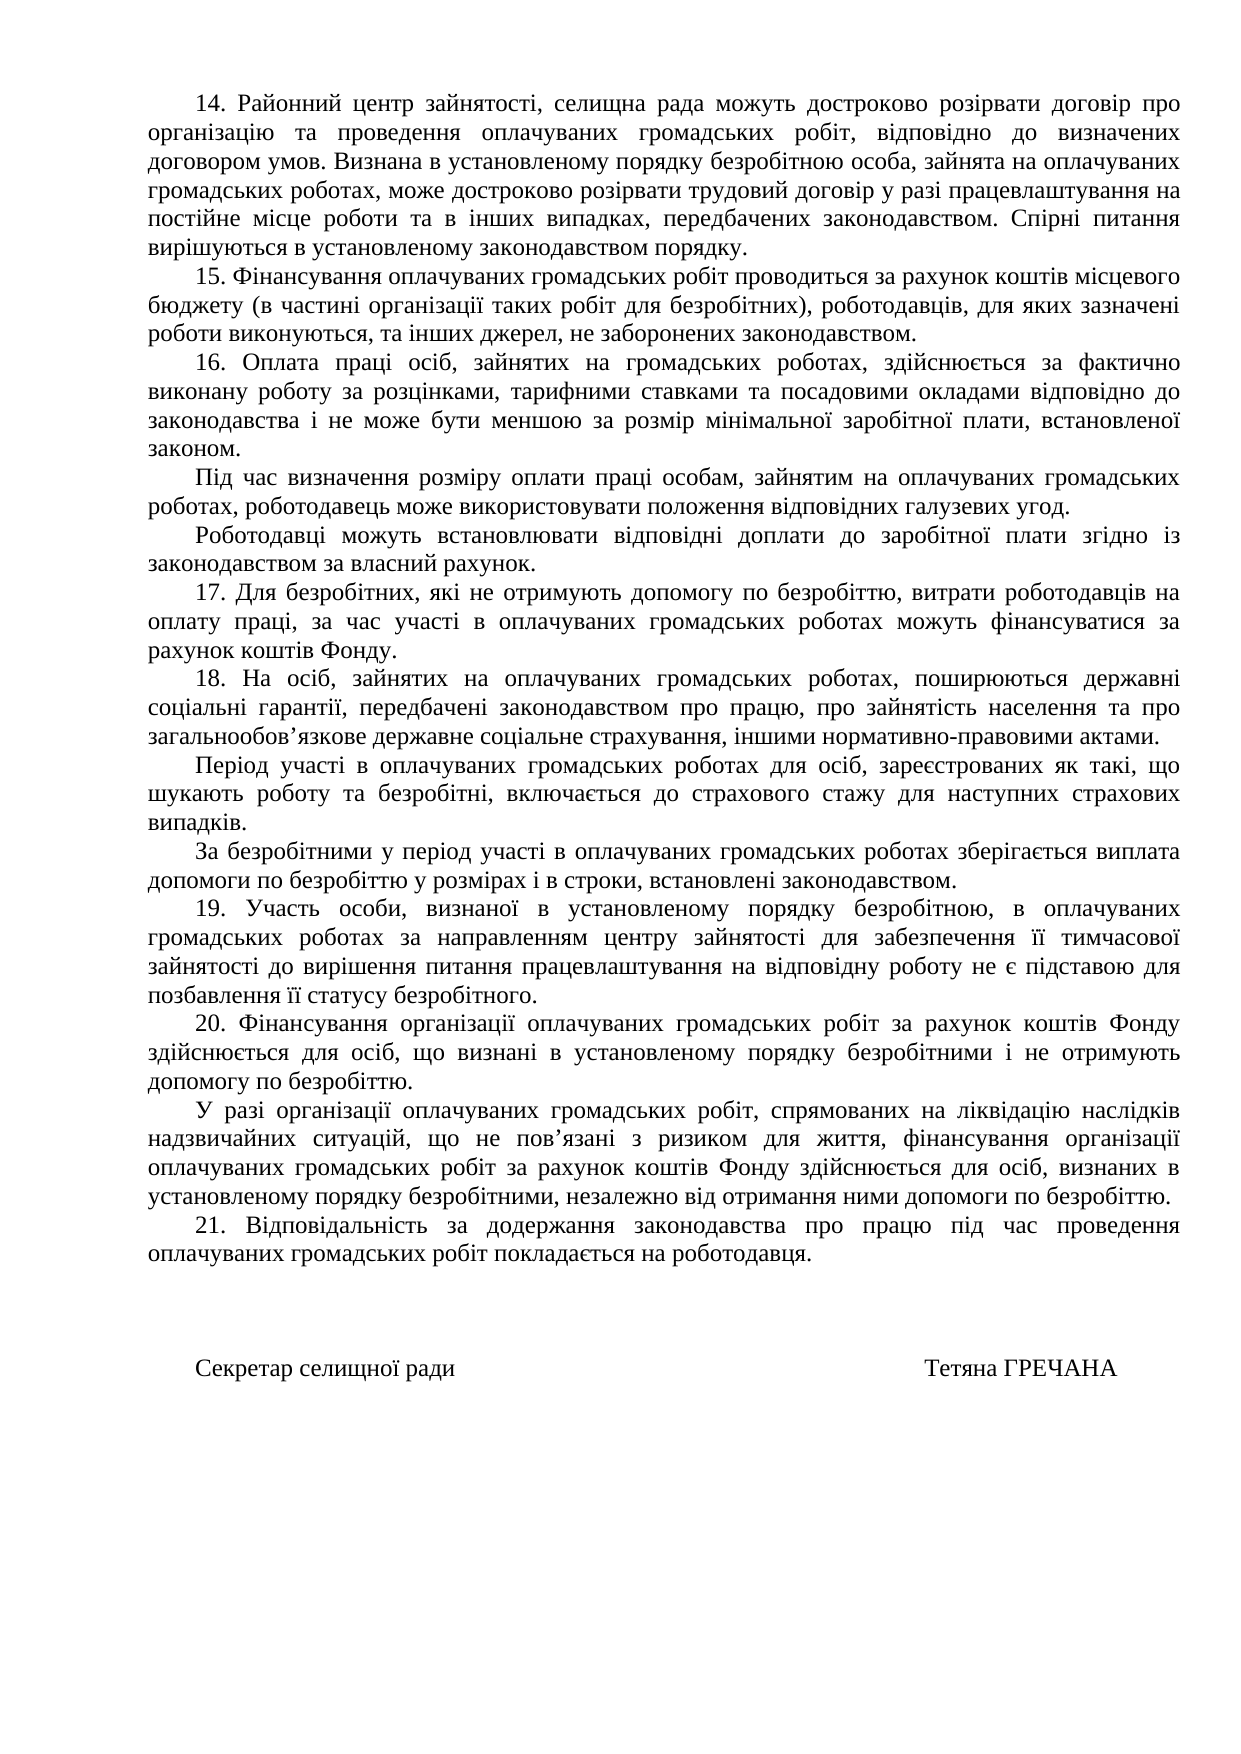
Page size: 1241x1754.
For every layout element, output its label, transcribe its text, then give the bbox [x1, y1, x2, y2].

text Секретар селищної ради Тетяна ГРЕЧАНА [148, 1353, 1181, 1382]
text У разі організації оплачуваних громадських робіт, спрямованих на ліквідацію наслідків надзвичайних ситуацій, що не пов’язані з ризиком для життя, фінансування організації оплачуваних громадських робіт за рахунок коштів Фонду здійснюється для осіб, визнаних в установленому порядку безробітними, незалежно від отримання ними допомоги по безробіттю. [148, 1095, 1181, 1210]
text Під час визначення розміру оплати праці особам, зайнятим на оплачуваних громадських роботах, роботодавець може використовувати положення відповідних галузевих угод. [148, 462, 1181, 520]
text Період участі в оплачуваних громадських роботах для осіб, зареєстрованих як такі, що шукають роботу та безробітні, включається до страхового стажу для наступних страхових випадків. [148, 750, 1181, 836]
text 18. На осіб, зайнятих на оплачуваних громадських роботах, поширюються державні соціальні гарантії, передбачені законодавством про працю, про зайнятість населення та про загальнообов’язкове державне соціальне страхування, іншими нормативно-правовими актами. [148, 663, 1181, 750]
text 16. Оплата праці осіб, зайнятих на громадських роботах, здійснюється за фактично виконану роботу за розцінками, тарифними ставками та посадовими окладами відповідно до законодавства і не може бути меншою за розмір мінімальної заробітної плати, встановленої законом. [148, 347, 1181, 462]
text 14. Районний центр зайнятості, селищна рада можуть достроково розірвати договір про організацію та проведення оплачуваних громадських робіт, відповідно до визначених договором умов. Визнана в установленому порядку безробітною особа, зайнята на оплачуваних громадських роботах, може достроково розірвати трудовий договір у разі працевлаштування на постійне місце роботи та в інших випадках, передбачених законодавством. Спірні питання вирішуються в установленому законодавством порядку. [148, 88, 1181, 261]
text 17. Для безробітних, які не отримують допомогу по безробіттю, витрати роботодавців на оплату праці, за час участі в оплачуваних громадських роботах можуть фінансуватися за рахунок коштів Фонду. [148, 577, 1181, 663]
text За безробітними у період участі в оплачуваних громадських роботах зберігається виплата допомоги по безробіттю у розмірах і в строки, встановлені законодавством. [148, 836, 1181, 893]
text 21. Відповідальність за додержання законодавства про працю під час проведення оплачуваних громадських робіт покладається на роботодавця. [148, 1210, 1181, 1267]
text 20. Фінансування організації оплачуваних громадських робіт за рахунок коштів Фонду здійснюється для осіб, що визнані в установленому порядку безробітними і не отримують допомогу по безробіттю. [148, 1008, 1181, 1095]
text 19. Участь особи, визнаної в установленому порядку безробітною, в оплачуваних громадських роботах за направленням центру зайнятості для забезпечення її тимчасової зайнятості до вирішення питання працевлаштування на відповідну роботу не є підставою для позбавлення її статусу безробітного. [148, 893, 1181, 1008]
text 15. Фінансування оплачуваних громадських робіт проводиться за рахунок коштів місцевого бюджету (в частині організації таких робіт для безробітних), роботодавців, для яких зазначені роботи виконуються, та інших джерел, не заборонених законодавством. [148, 261, 1181, 347]
text Роботодавці можуть встановлювати відповідні доплати до заробітної плати згідно із законодавством за власний рахунок. [148, 520, 1181, 577]
